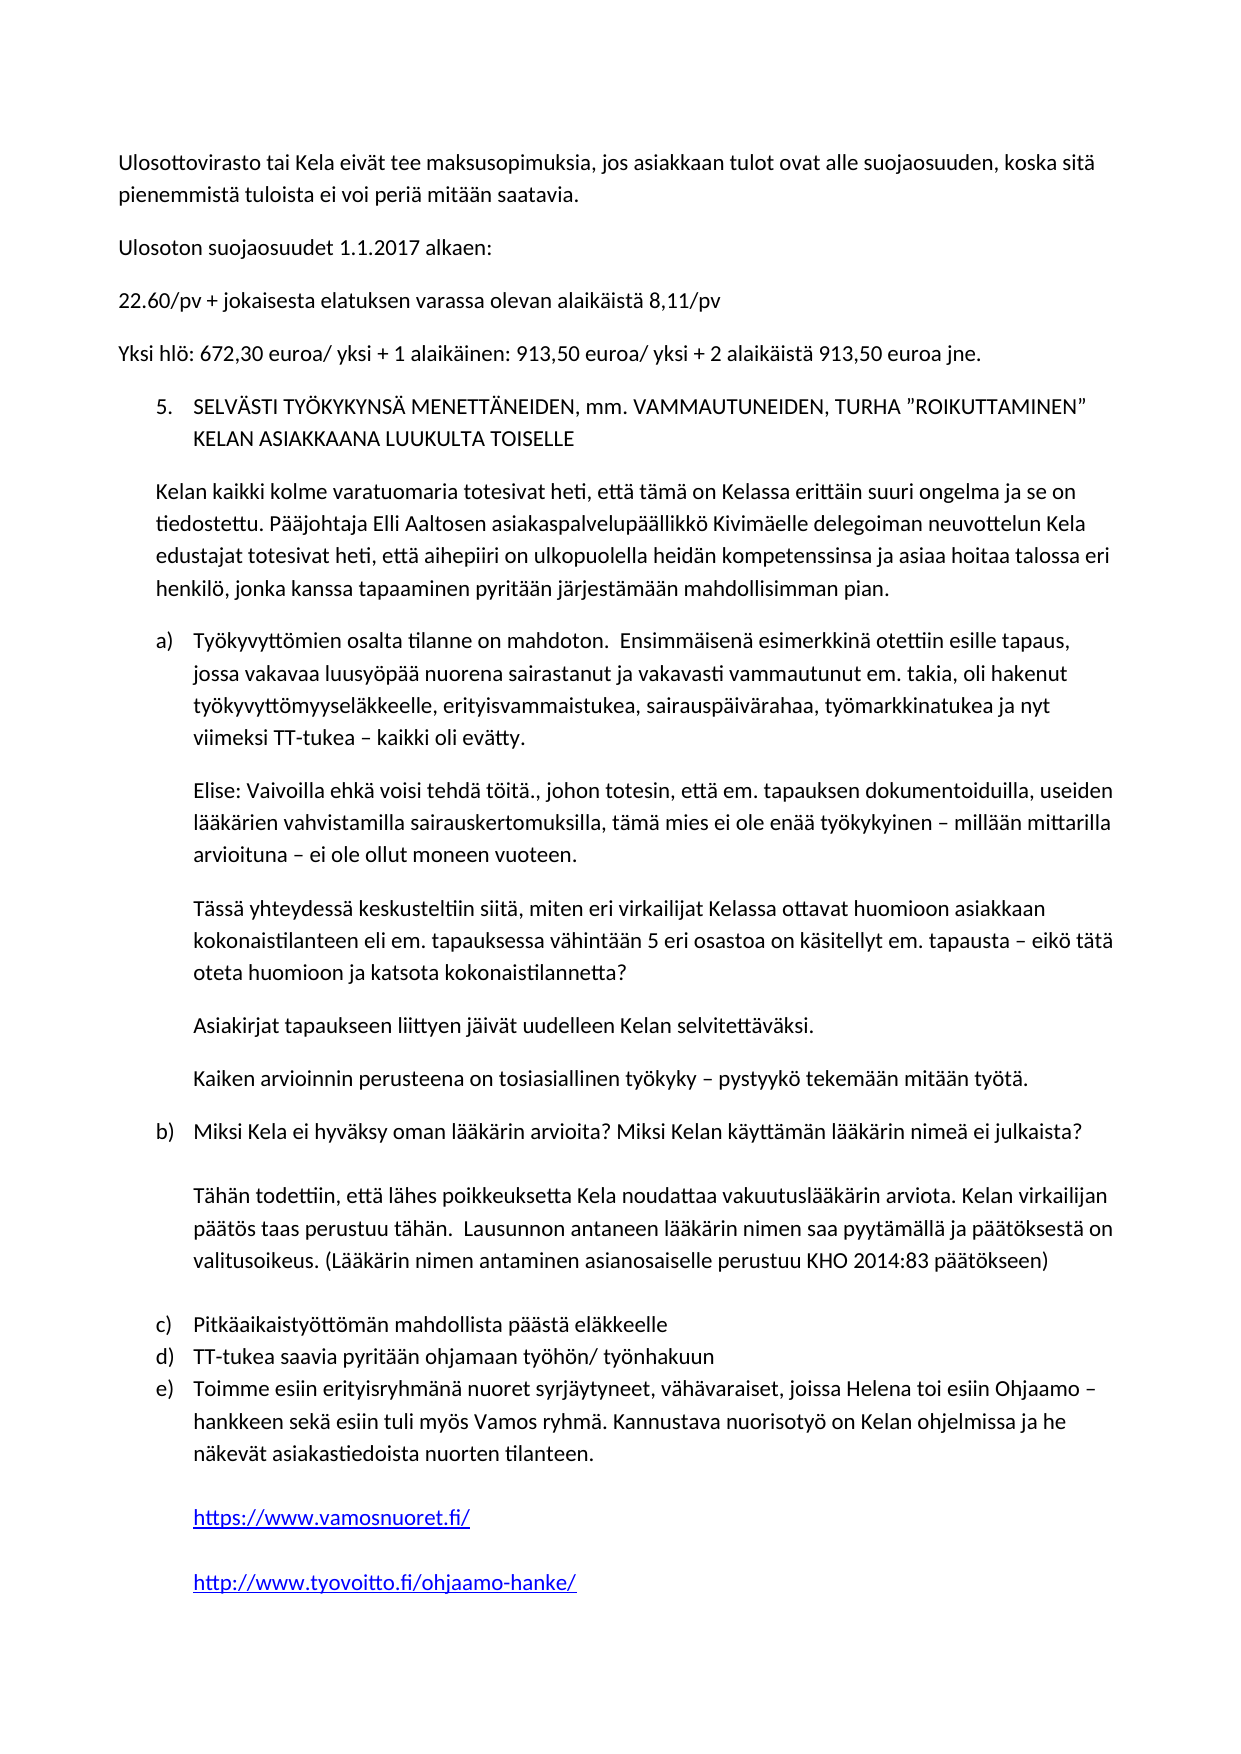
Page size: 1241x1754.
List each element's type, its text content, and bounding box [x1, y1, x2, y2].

list Miksi Kela ei hyväksy oman lääkärin arvioita? Miksi Kelan käyttämän lääkärin nimeä ei julkaista? [156, 1117, 1122, 1145]
list TT-tukea saavia pyritään ohjamaan työhön/ työnhakuun [156, 1342, 1122, 1370]
text Yksi hlö: 672,30 euroa/ yksi + 1 alaikäinen: 913,50 euroa/ yksi + 2 alaikäistä 913,50 euroa jne. [118, 339, 1122, 367]
text Ulosottovirasto tai Kela eivät tee maksusopimuksia, jos asiakkaan tulot ovat alle suojaosuuden, koska sitä pienemmistä tuloista ei voi periä mitään saatavia. [118, 148, 1122, 208]
list https://www.vamosnuoret.fi/ [193, 1503, 1122, 1531]
text Elise: Vaivoilla ehkä voisi tehdä töitä., johon totesin, että em. tapauksen dokumentoiduilla, useiden lääkärien vahvistamilla sairauskertomuksilla, tämä mies ei ole enää työkykyinen – millään mittarilla arvioituna – ei ole ollut moneen vuoteen. [193, 776, 1122, 869]
list Työkyvyttömien osalta tilanne on mahdoton. Ensimmäisenä esimerkkinä otettiin esille tapaus, jossa vakavaa luusyöpää nuorena sairastanut ja vakavasti vammautunut em. takia, oli hakenut työkyvyttömyyseläkkeelle, erityisvammaistukea, sairauspäivärahaa, työmarkkinatukea ja nyt viimeksi TT-tukea – kaikki oli evätty. [156, 627, 1122, 751]
list Toimme esiin erityisryhmänä nuoret syrjäytyneet, vähävaraiset, joissa Helena toi esiin Ohjaamo – hankkeen sekä esiin tuli myös Vamos ryhmä. Kannustava nuorisotyö on Kelan ohjelmissa ja he näkevät asiakastiedoista nuorten tilanteen. [156, 1374, 1122, 1467]
list Pitkäaikaistyöttömän mahdollista päästä eläkkeelle [156, 1310, 1122, 1338]
list http://www.tyovoitto.fi/ohjaamo-hanke/ [193, 1568, 1122, 1596]
text Asiakirjat tapaukseen liittyen jäivät uudelleen Kelan selvitettäväksi. [118, 1011, 1122, 1039]
text Kaiken arvioinnin perusteena on tosiasiallinen työkyky – pystyykö tekemään mitään työtä. [118, 1064, 1122, 1092]
list SELVÄSTI TYÖKYKYNSÄ MENETTÄNEIDEN, mm. VAMMAUTUNEIDEN, TURHA ”ROIKUTTAMINEN” KELAN ASIAKKAANA LUUKULTA TOISELLE [156, 392, 1122, 452]
text Ulosoton suojaosuudet 1.1.2017 alkaen: [118, 233, 1122, 261]
text 22.60/pv + jokaisesta elatuksen varassa olevan alaikäistä 8,11/pv [118, 286, 1122, 314]
text Kelan kaikki kolme varatuomaria totesivat heti, että tämä on Kelassa erittäin suuri ongelma ja se on tiedostettu. Pääjohtaja Elli Aaltosen asiakaspalvelupäällikkö Kivimäelle delegoiman neuvottelun Kela edustajat totesivat heti, että aihepiiri on ulkopuolella heidän kompetenssinsa ja asiaa hoitaa talossa eri henkilö, jonka kanssa tapaaminen pyritään järjestämään mahdollisimman pian. [156, 477, 1122, 602]
list Tähän todettiin, että lähes poikkeuksetta Kela noudattaa vakuutuslääkärin arviota. Kelan virkailijan päätös taas perustuu tähän. Lausunnon antaneen lääkärin nimen saa pyytämällä ja päätöksestä on valitusoikeus. (Lääkärin nimen antaminen asianosaiselle perustuu KHO 2014:83 päätökseen) [193, 1181, 1122, 1274]
text Tässä yhteydessä keskusteltiin siitä, miten eri virkailijat Kelassa ottavat huomioon asiakkaan kokonaistilanteen eli em. tapauksessa vähintään 5 eri osastoa on käsitellyt em. tapausta – eikö tätä oteta huomioon ja katsota kokonaistilannetta? [193, 894, 1122, 986]
